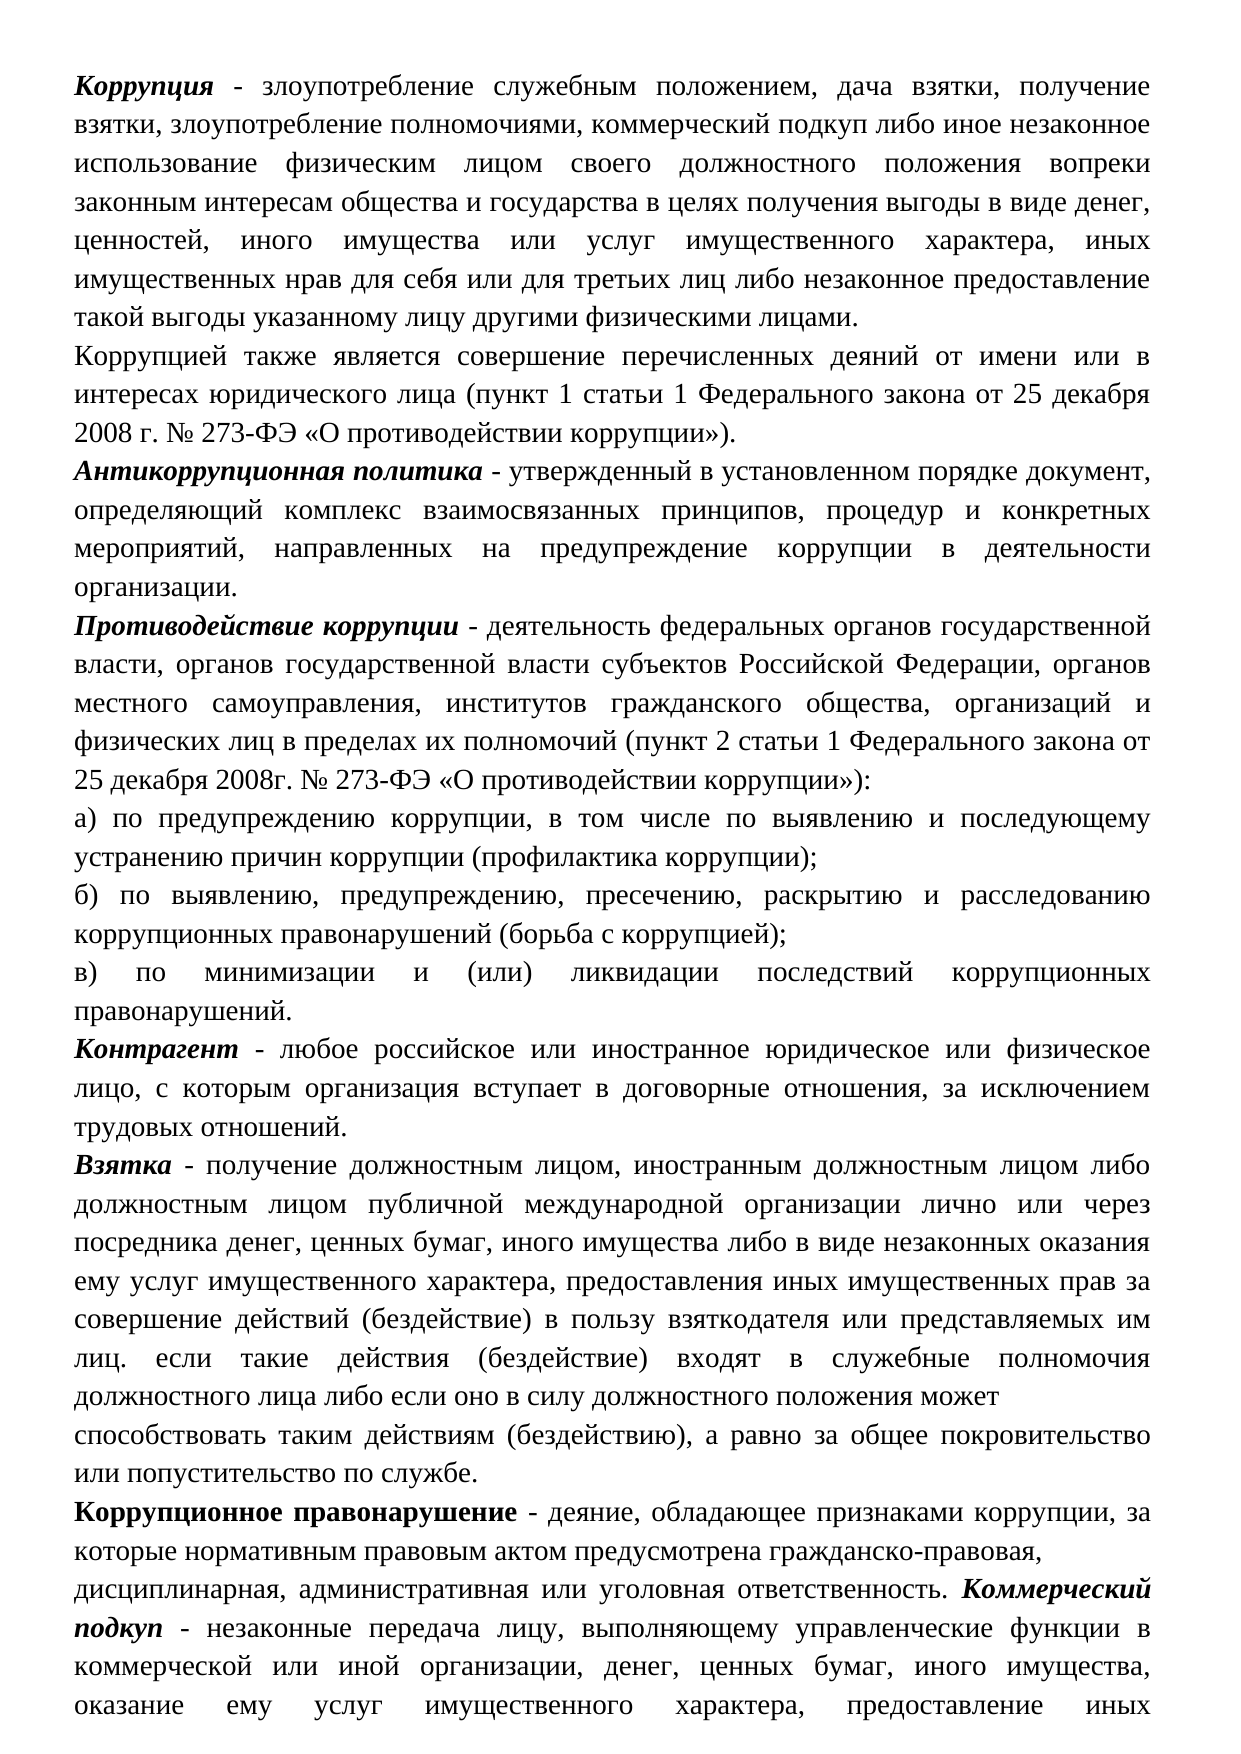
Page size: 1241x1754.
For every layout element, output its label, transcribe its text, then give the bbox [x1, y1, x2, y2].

text Коррупция - злоупотребление служебным положением, дача взятки, получение взятки, злоупотребление полномочиями, коммерческий подкуп либо иное незаконное использование физическим лицом своего должностного положения вопреки законным интересам общества и государства в целях получения выгоды в виде денег, ценностей, иного имущества или услуг имущественного характера, иных имущественных нрав для себя или для третьих лиц либо незаконное предоставление такой выгоды указанному лицу другими физическими лицами. [74, 68, 1152, 333]
text б) по выявлению, предупреждению, пресечению, раскрытию и расследованию коррупционных правонарушений (борьба с коррупцией); [74, 877, 1152, 949]
text Контрагент - любое российское или иностранное юридическое или физическое лицо, с которым организация вступает в договорные отношения, за исключением трудовых отношений. [74, 1032, 1152, 1142]
text в) по минимизации и (или) ликвидации последствий коррупционных правонарушений. [74, 954, 1152, 1027]
text а) по предупреждению коррупции, в том числе по выявлению и последующему устранению причин коррупции (профилактика коррупции); [74, 800, 1152, 872]
text Взятка - получение должностным лицом, иностранным должностным лицом либо должностным лицом публичной международной организации лично или через посредника денег, ценных бумаг, иного имущества либо в виде незаконных оказания ему услуг имущественного характера, предоставления иных имущественных прав за совершение действий (бездействие) в пользу взяткодателя или представляемых им лиц. если такие действия (бездействие) входят в служебные полномочия должностного лица либо если оно в силу должностного положения может [74, 1147, 1152, 1412]
text Противодействие коррупции - деятельность федеральных органов государственной власти, органов государственной власти субъектов Российской Федерации, органов местного самоуправления, институтов гражданского общества, организаций и физических лиц в пределах их полномочий (пункт 2 статьи 1 Федерального закона от 25 декабря 2008г. № 273-ФЭ «О противодействии коррупции»): [74, 608, 1152, 795]
text способствовать таким действиям (бездействию), а равно за общее покровительство или попустительство по службе. [74, 1417, 1152, 1489]
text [74, 1571, 1152, 1720]
text Коррупционное правонарушение - деяние, обладающее признаками коррупции, за которые нормативным правовым актом предусмотрена гражданско-правовая, [74, 1494, 1152, 1566]
text Антикоррупционная политика - утвержденный в установленном порядке документ, определяющий комплекс взаимосвязанных принципов, процедур и конкретных мероприятий, направленных на предупреждение коррупции в деятельности организации. [74, 453, 1152, 603]
text Коррупцией также является совершение перечисленных деяний от имени или в интересах юридического лица (пункт 1 статьи 1 Федерального закона от 25 декабря 2008 г. № 273-ФЭ «О противодействии коррупции»). [74, 338, 1152, 448]
